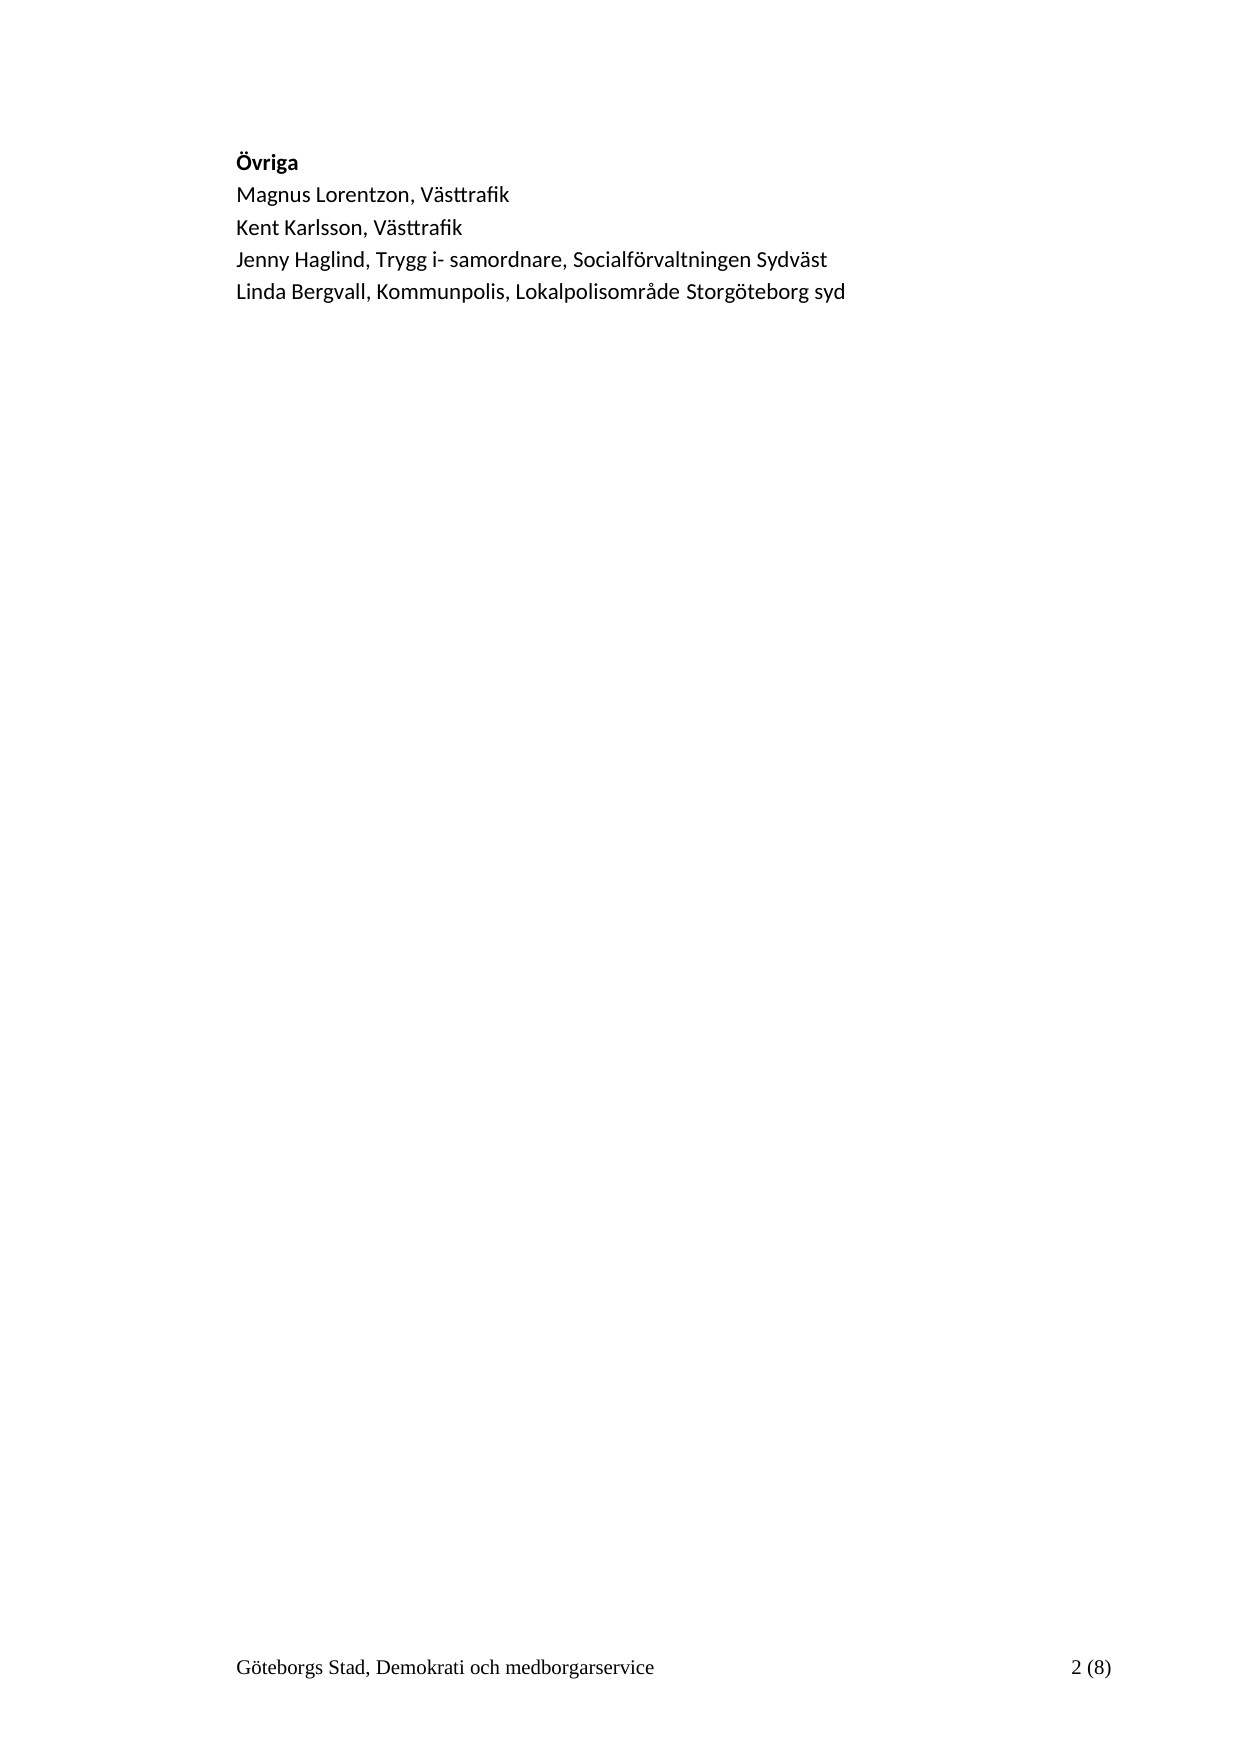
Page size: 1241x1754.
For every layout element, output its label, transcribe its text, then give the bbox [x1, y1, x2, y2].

text Kent Karlsson, Västtrafik [236, 213, 1122, 241]
text Linda Bergvall, Kommunpolis, Lokalpolisområde Storgöteborg syd [236, 277, 1122, 305]
text Jenny Haglind, Trygg i- samordnare, Socialförvaltningen Sydväst [236, 245, 1122, 273]
text Övriga [236, 148, 1122, 176]
text Magnus Lorentzon, Västtrafik [236, 181, 1122, 208]
